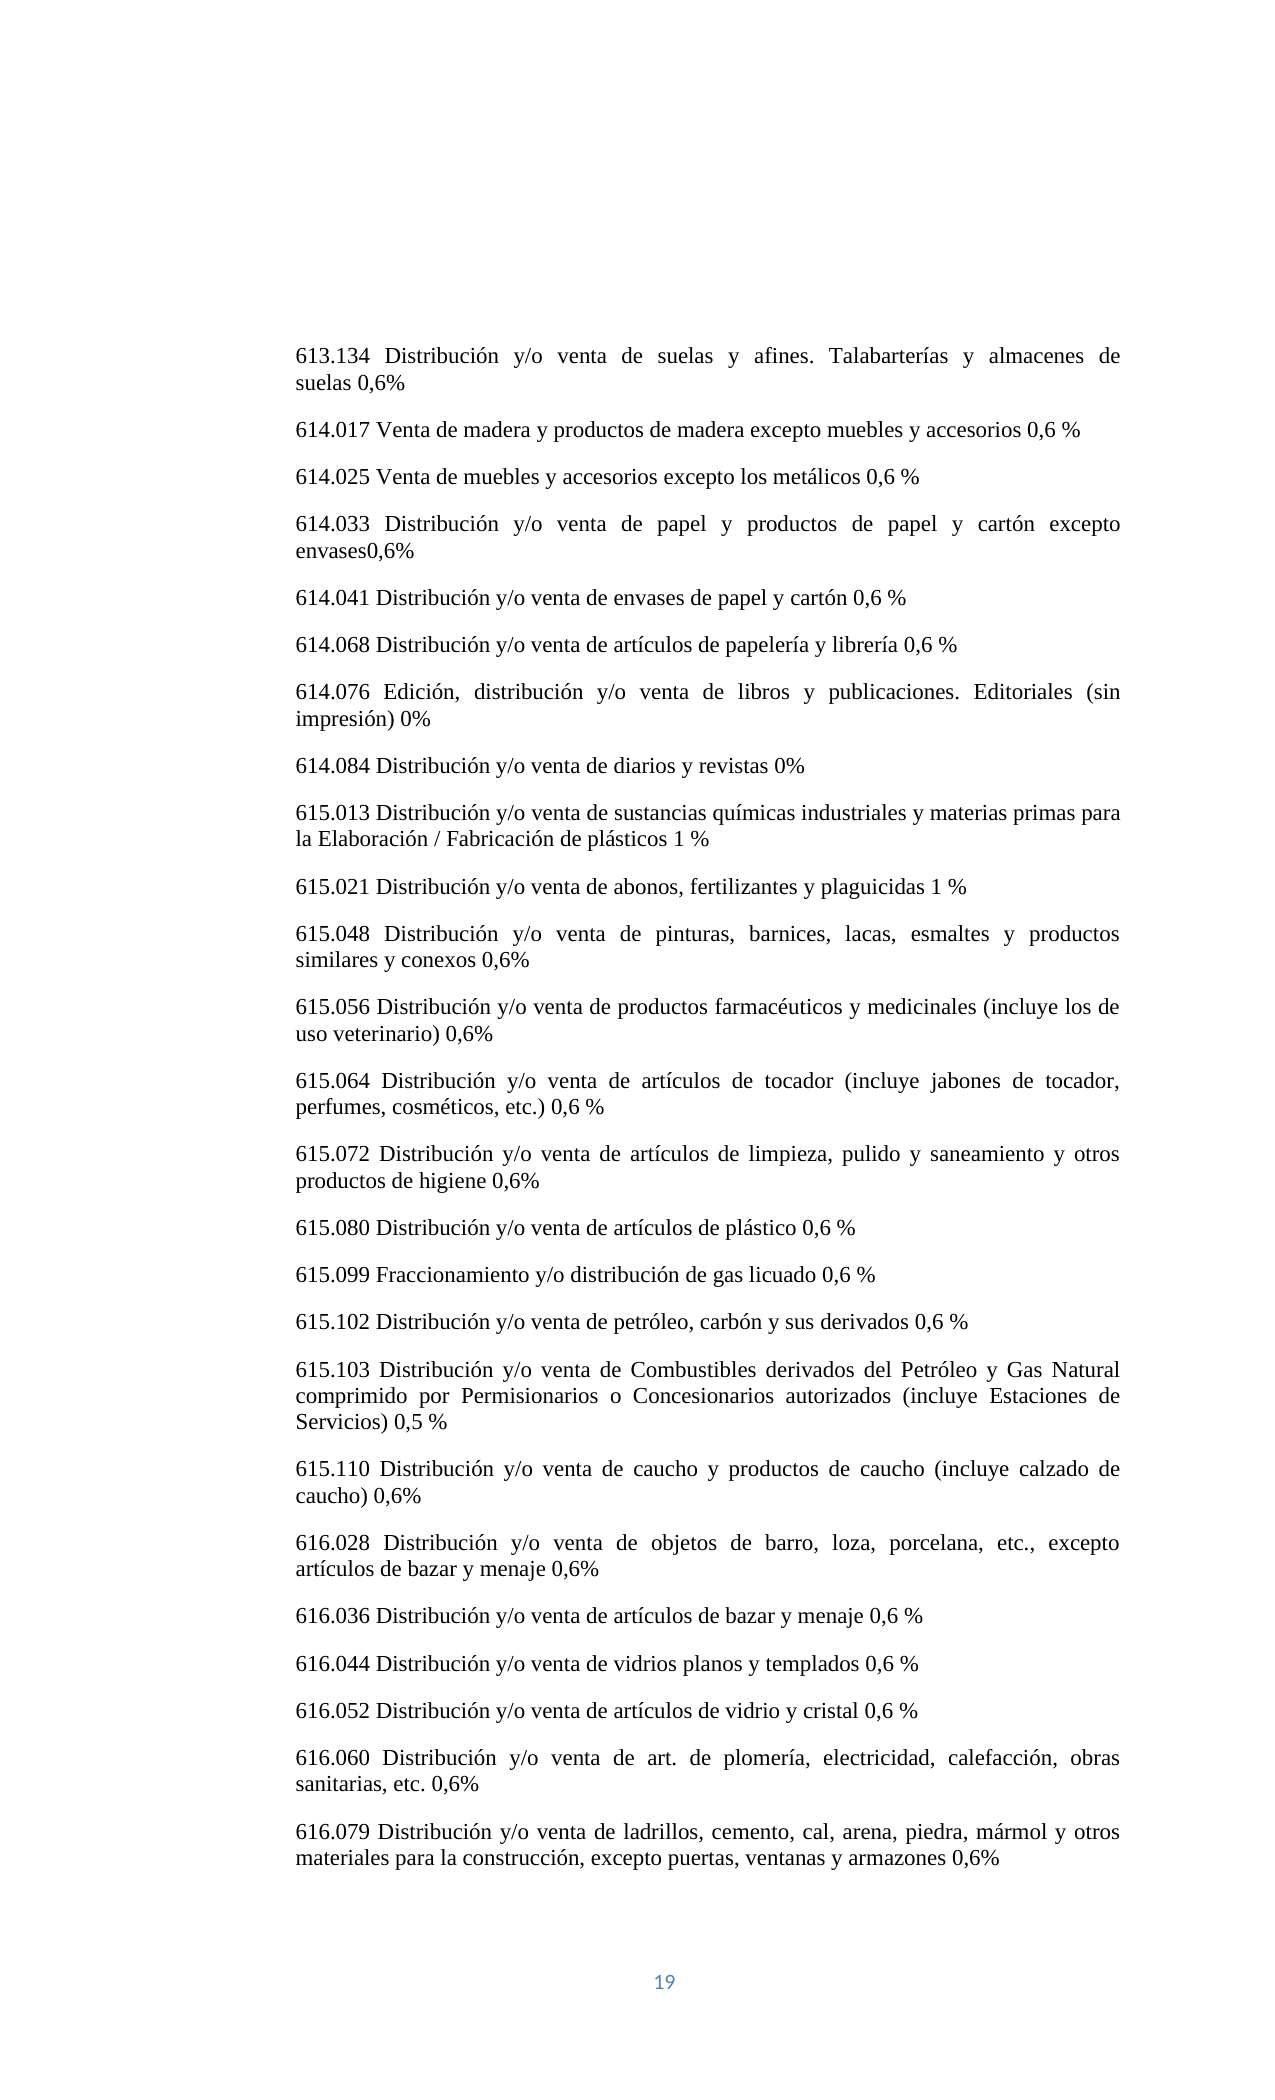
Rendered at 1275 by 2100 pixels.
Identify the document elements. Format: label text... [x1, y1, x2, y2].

text 616.060 Distribución y/o venta de art. de plomería, electricidad, calefacción, obras sanitarias, etc. 0,6% [295, 1744, 1121, 1797]
text 615.072 Distribución y/o venta de artículos de limpieza, pulido y saneamiento y otros productos de higiene 0,6% [295, 1141, 1121, 1193]
text 615.064 Distribución y/o venta de artículos de tocador (incluye jabones de tocador, perfumes, cosméticos, etc.) 0,6 % [295, 1067, 1121, 1120]
text 614.084 Distribución y/o venta de diarios y revistas 0% [295, 752, 1121, 778]
text 615.056 Distribución y/o venta de productos farmacéuticos y medicinales (incluye los de uso veterinario) 0,6% [295, 993, 1121, 1046]
text 615.099 Fraccionamiento y/o distribución de gas licuado 0,6 % [295, 1261, 1121, 1288]
text 616.044 Distribución y/o venta de vidrios planos y templados 0,6 % [295, 1650, 1121, 1676]
text 614.025 Venta de muebles y accesorios excepto los metálicos 0,6 % [295, 463, 1121, 490]
text 614.017 Venta de madera y productos de madera excepto muebles y accesorios 0,6 % [295, 416, 1121, 442]
text 615.110 Distribución y/o venta de caucho y productos de caucho (incluye calzado de caucho) 0,6% [295, 1456, 1121, 1508]
text 615.102 Distribución y/o venta de petróleo, carbón y sus derivados 0,6 % [295, 1308, 1121, 1335]
text 613.134 Distribución y/o venta de suelas y afines. Talabarterías y almacenes de suelas 0,6% [295, 343, 1121, 395]
text 615.013 Distribución y/o venta de sustancias químicas industriales y materias primas para la Elaboración / Fabricación de plásticos 1 % [295, 799, 1121, 852]
text 614.041 Distribución y/o venta de envases de papel y cartón 0,6 % [295, 584, 1121, 610]
text 616.052 Distribución y/o venta de artículos de vidrio y cristal 0,6 % [295, 1697, 1121, 1723]
text 615.021 Distribución y/o venta de abonos, fertilizantes y plaguicidas 1 % [295, 873, 1121, 899]
text 615.080 Distribución y/o venta de artículos de plástico 0,6 % [295, 1214, 1121, 1240]
text 615.103 Distribución y/o venta de Combustibles derivados del Petróleo y Gas Natural comprimido por Permisionarios o Concesionarios autorizados (incluye Estaciones de Servicios) 0,5 % [295, 1356, 1121, 1435]
text 614.068 Distribución y/o venta de artículos de papelería y librería 0,6 % [295, 631, 1121, 658]
text 615.048 Distribución y/o venta de pinturas, barnices, lacas, esmaltes y productos similares y conexos 0,6% [295, 920, 1121, 973]
text 616.079 Distribución y/o venta de ladrillos, cemento, cal, arena, piedra, mármol y otros materiales para la construcción, excepto puertas, ventanas y armazones 0,6% [295, 1818, 1121, 1870]
text 616.036 Distribución y/o venta de artículos de bazar y menaje 0,6 % [295, 1603, 1121, 1629]
text 614.076 Edición, distribución y/o venta de libros y publicaciones. Editoriales (sin impresión) 0% [295, 678, 1121, 731]
text 614.033 Distribución y/o venta de papel y productos de papel y cartón excepto envases0,6% [295, 511, 1121, 563]
text 616.028 Distribución y/o venta de objetos de barro, loza, porcelana, etc., excepto artículos de bazar y menaje 0,6% [295, 1529, 1121, 1582]
